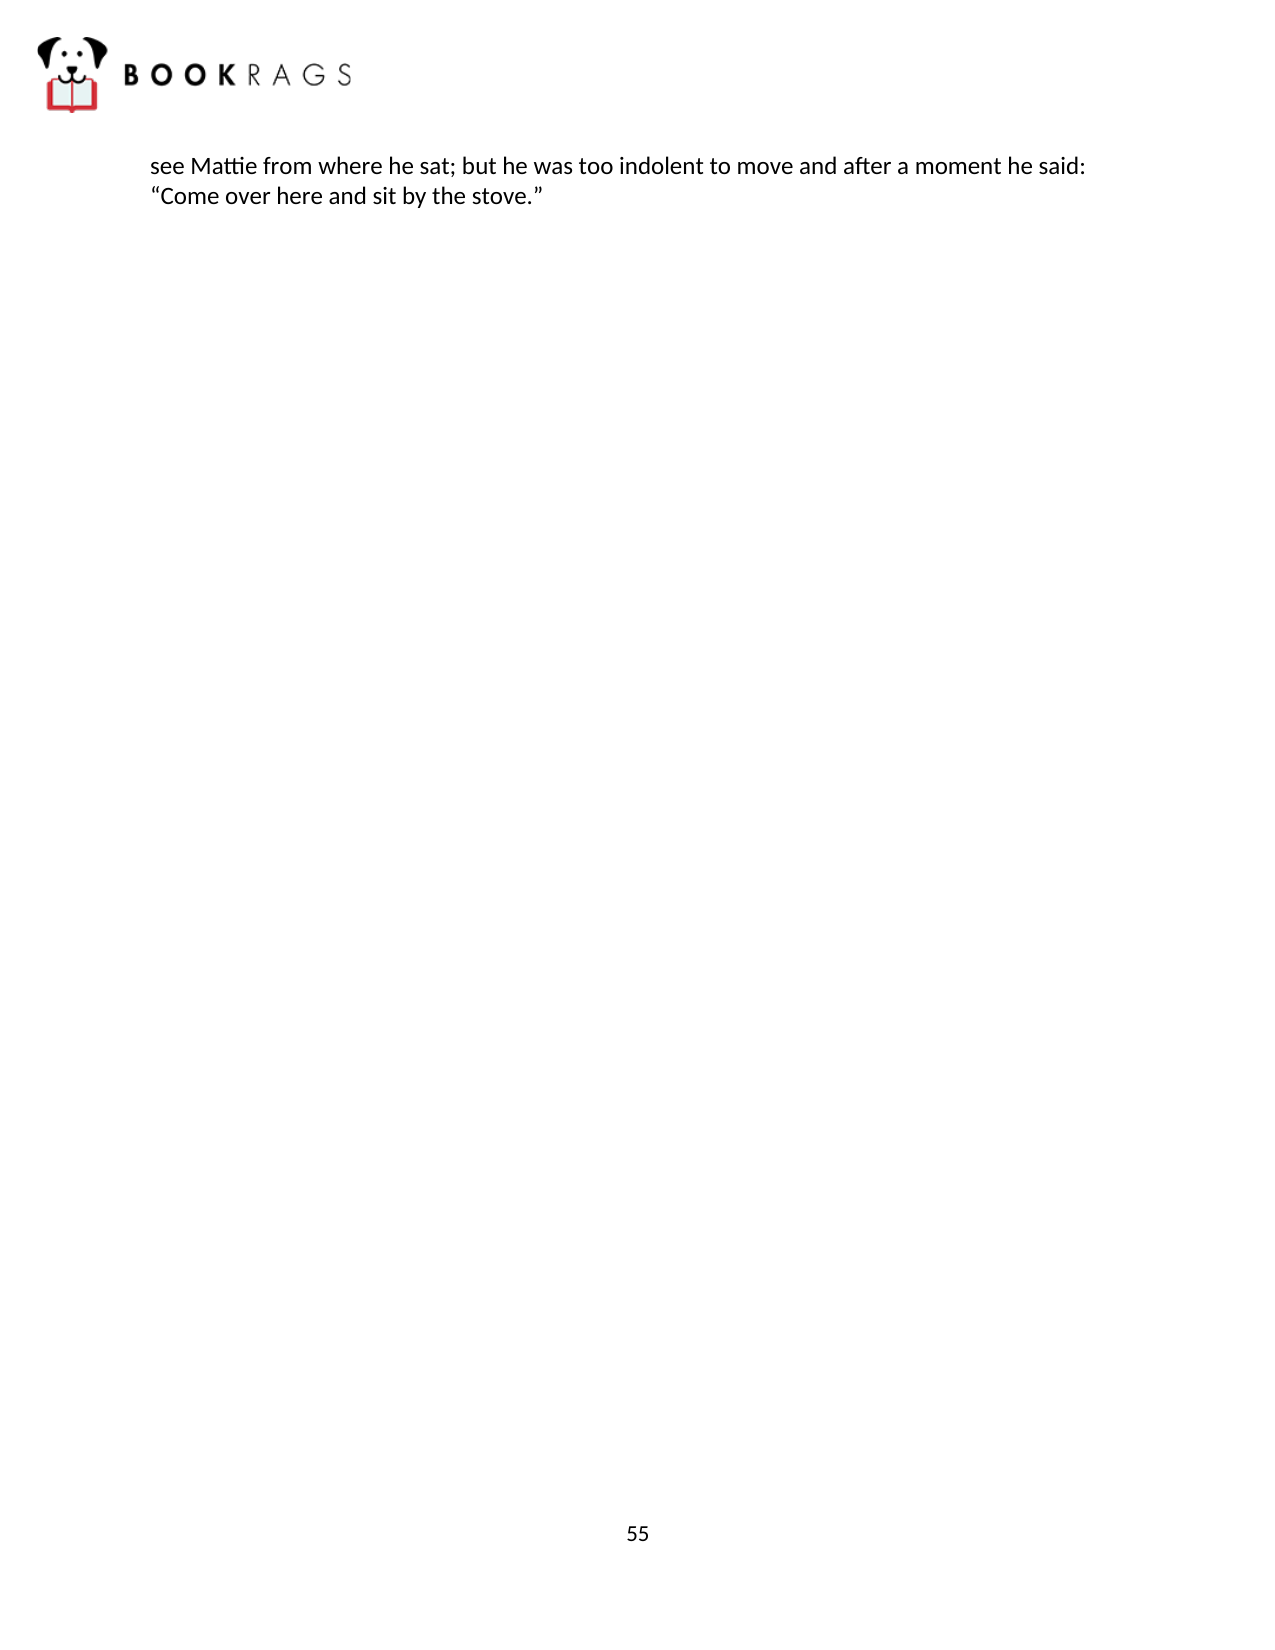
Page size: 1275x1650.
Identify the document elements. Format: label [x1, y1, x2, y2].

picture [37, 37, 351, 113]
text [150, 150, 1125, 211]
